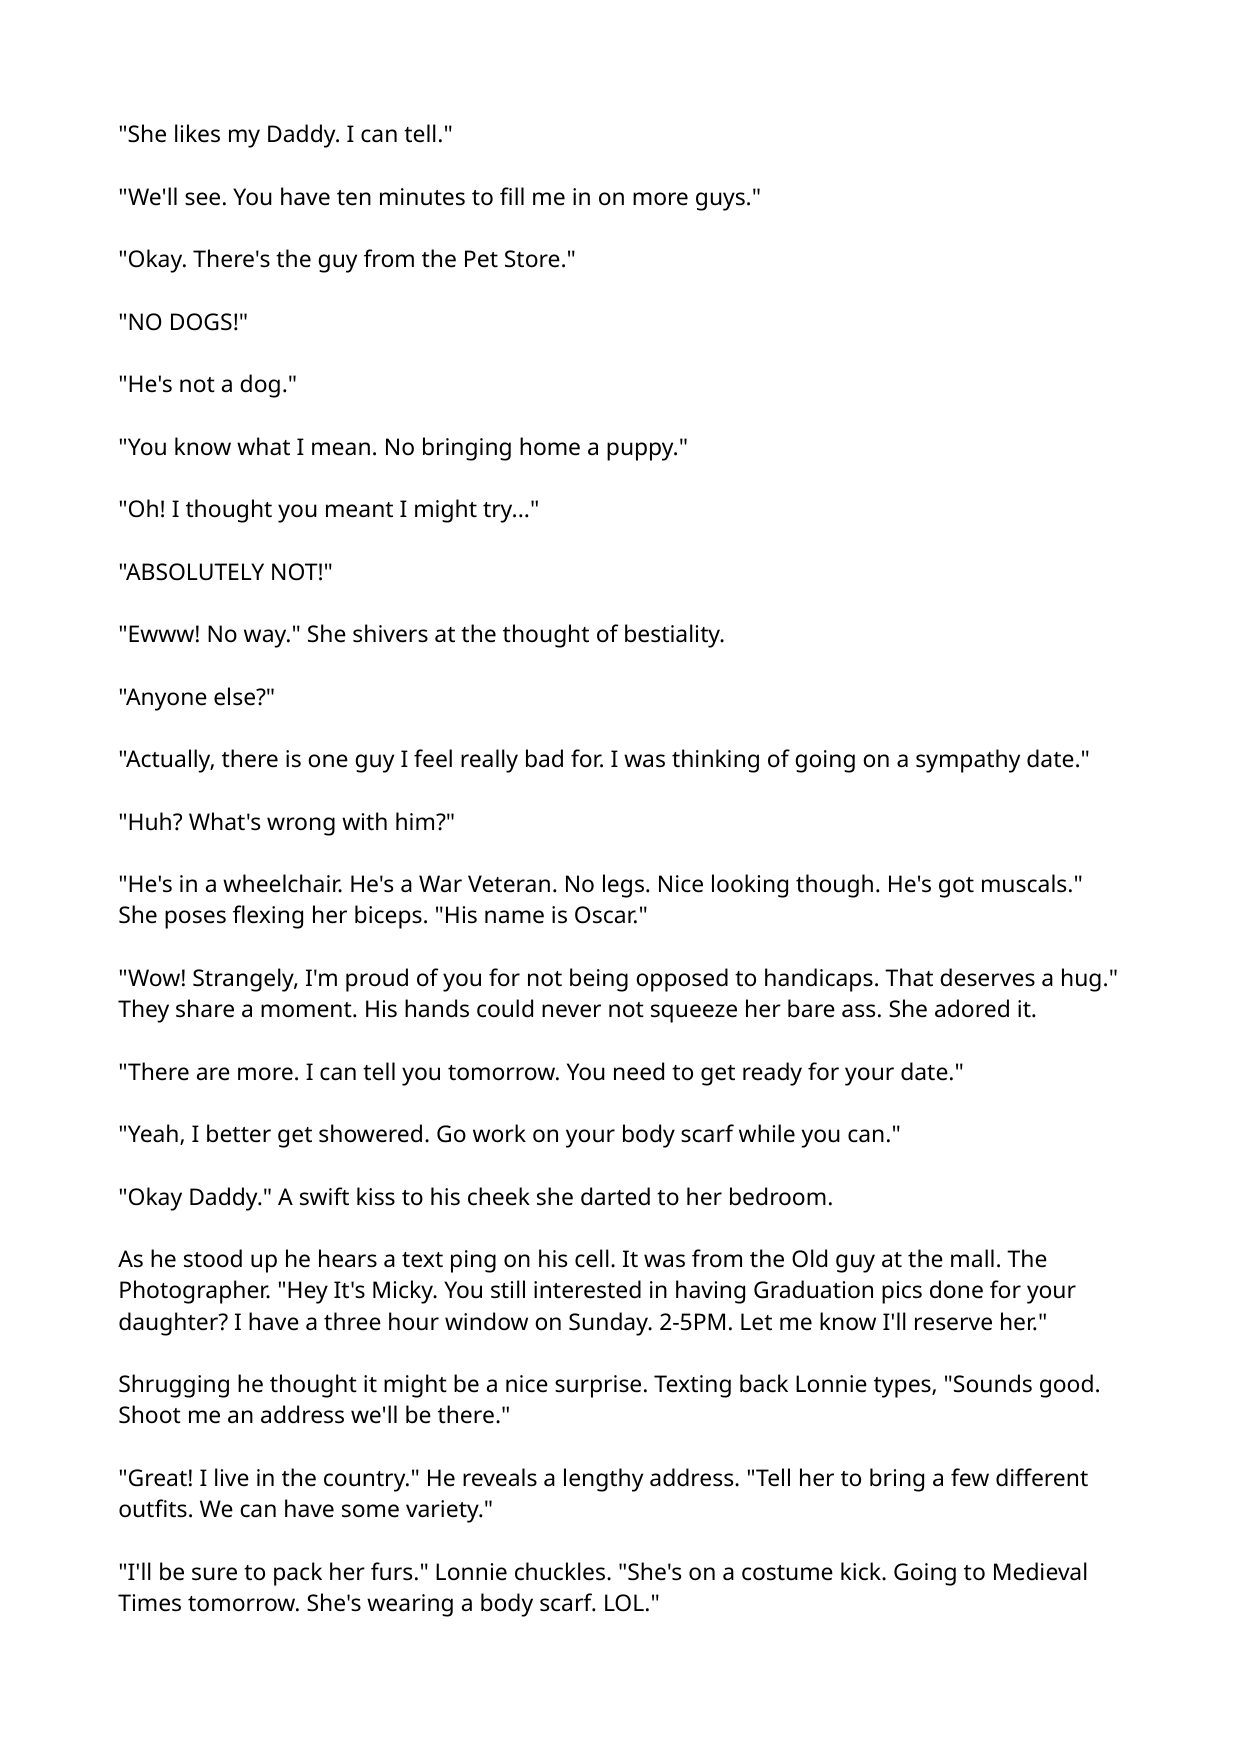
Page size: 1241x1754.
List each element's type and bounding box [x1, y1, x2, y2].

text [118, 118, 1122, 1618]
